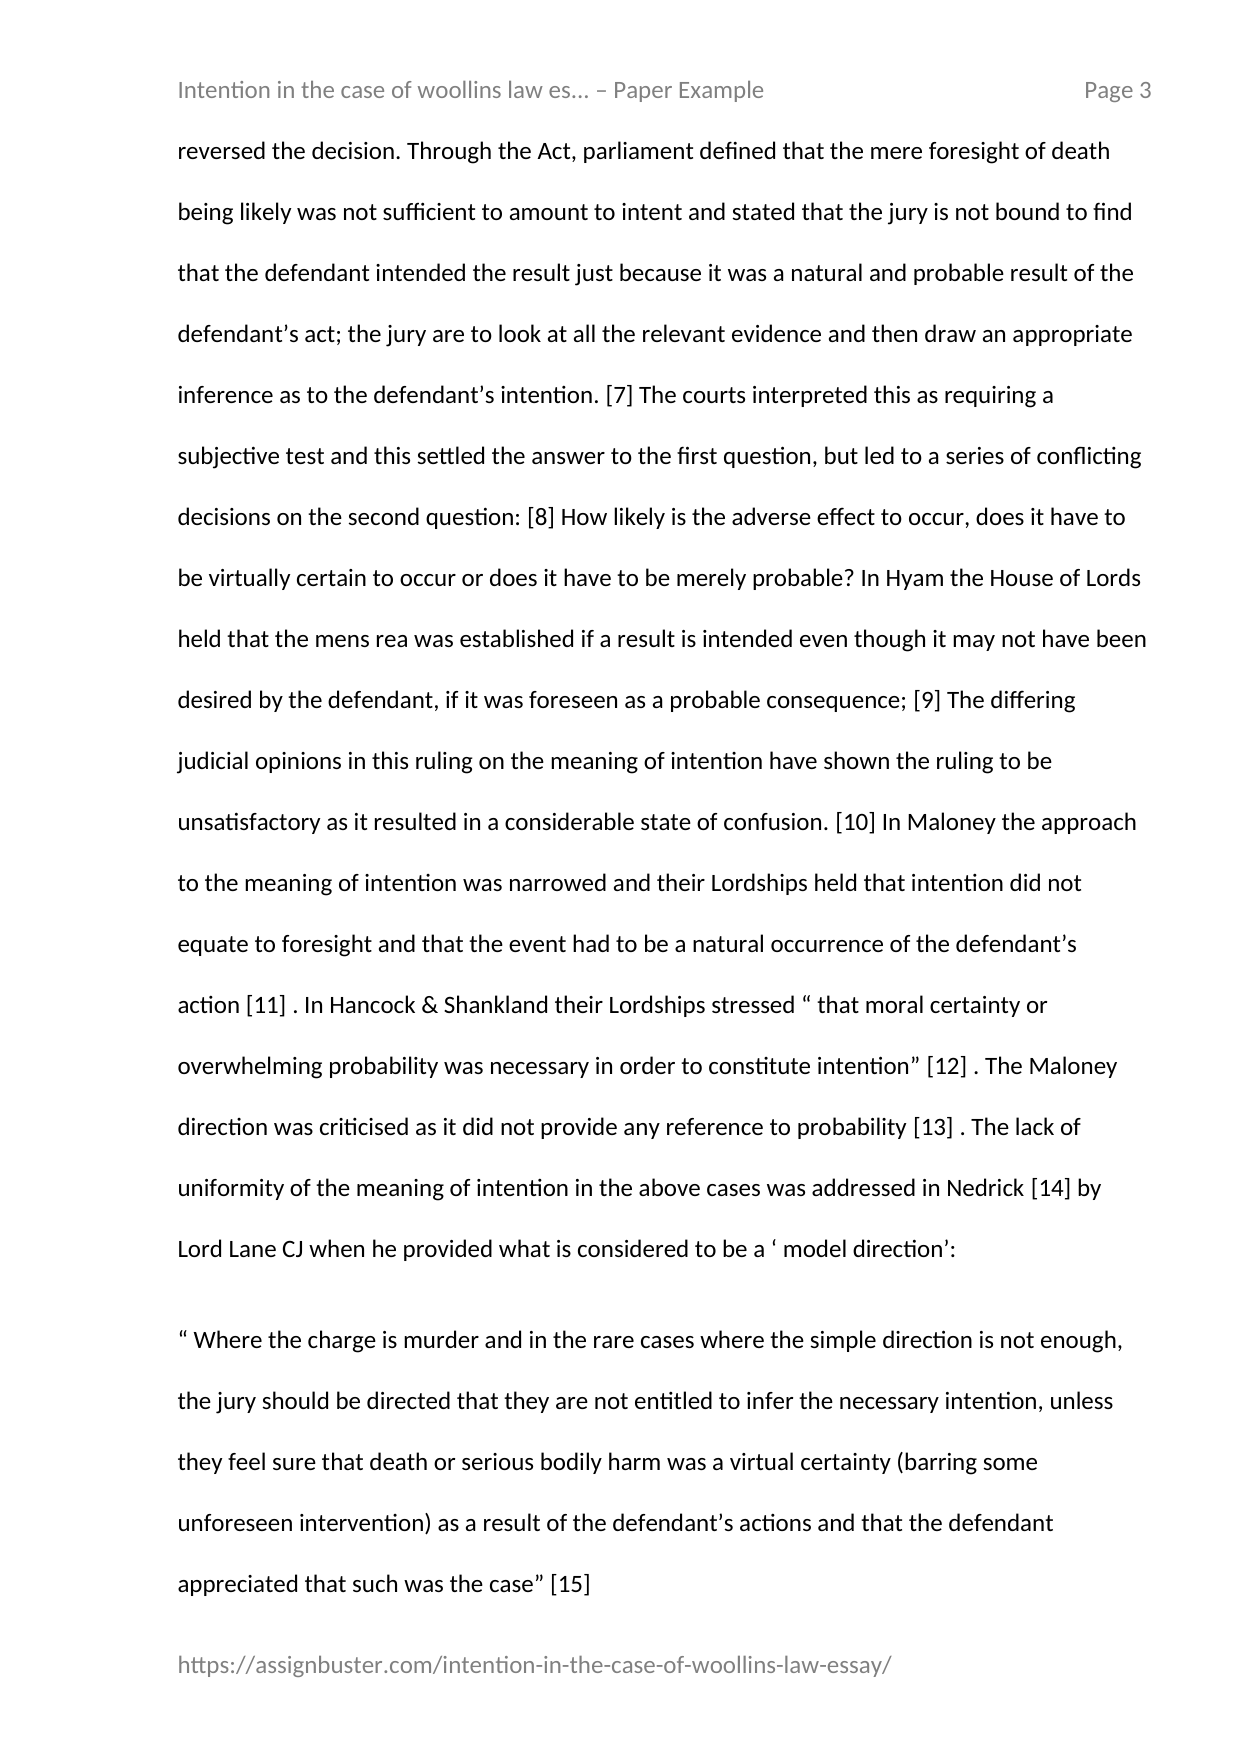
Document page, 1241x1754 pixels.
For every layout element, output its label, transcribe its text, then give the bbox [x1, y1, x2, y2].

text “ Where the charge is murder and in the rare cases where the simple direction is not enough, the jury should be directed that they are not entitled to infer the necessary intention, unless they feel sure that death or serious bodily harm was a virtual certainty (barring some unforeseen intervention) as a result of the defendant’s actions and that the defendant appreciated that such was the case” [15] [177, 1324, 1152, 1599]
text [177, 135, 1152, 1264]
